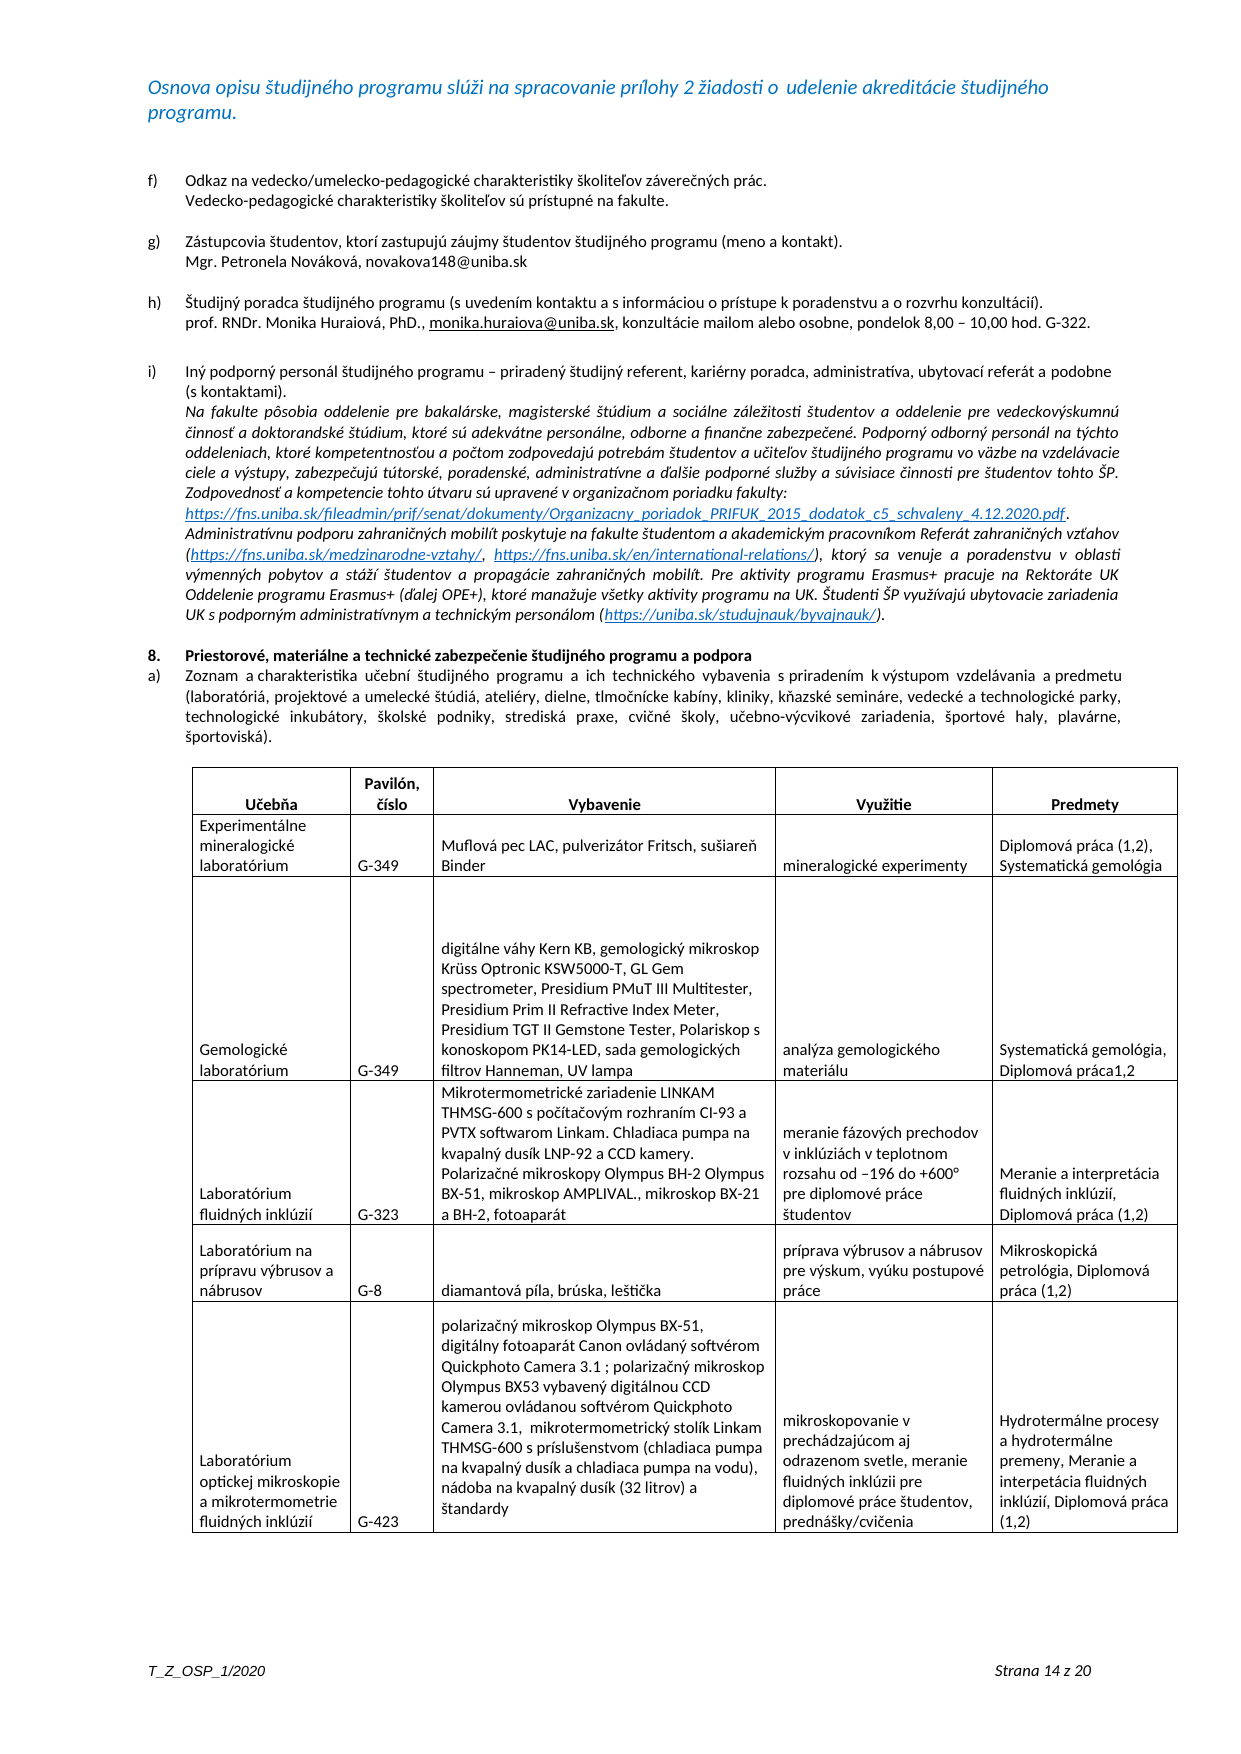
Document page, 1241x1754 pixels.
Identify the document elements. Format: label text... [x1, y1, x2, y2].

list Mgr. Petronela Nováková, novakova148@uniba.sk [185, 252, 1122, 272]
list Študijný poradca študijného programu (s uvedením kontaktu a s informáciou o prístupe k poradenstvu a o rozvrhu konzultácií). [148, 292, 1122, 313]
list prof. RNDr. Monika Huraiová, PhD., monika.huraiova@uniba.sk, konzultácie mailom alebo osobne, pondelok 8,00 – 10,00 hod. G-322. [185, 313, 1122, 333]
list Zástupcovia študentov, ktorí zastupujú záujmy študentov študijného programu (meno a kontakt). [148, 231, 1122, 252]
text Na fakulte pôsobia oddelenie pre bakalárske, magisterské štúdium a sociálne záležitosti študentov a oddelenie pre vedeckovýskumnú činnosť a doktorandské štúdium, ktoré sú adekvátne personálne, odborne a finančne zabezpečené. Podporný odborný personál na týchto oddeleniach, ktoré kompetentnosťou a počtom zodpovedajú potrebám študentov a učiteľov študijného programu vo väzbe na vzdelávacie ciele a výstupy, zabezpečujú tútorské, poradenské, administratívne a ďalšie podporné služby a súvisiace činnosti pre študentov tohto ŠP. Zodpovednosť a kompetencie tohto útvaru sú upravené v organizačnom poriadku fakulty: [185, 402, 1122, 503]
table_cell Mikroskopická petrológia, Diplomová práca (1,2) [993, 1225, 1177, 1301]
table_cell diamantová píla, brúska, leštička [434, 1225, 775, 1301]
text https://fns.uniba.sk/fileadmin/prif/senat/dokumenty/Organizacny_poriadok_PRIFUK_2015_dodatok_c5_schvaleny_4.12.2020.pdf. [185, 503, 1122, 523]
table_cell Gemologické laboratórium [193, 877, 350, 1080]
table_cell G-423 [351, 1302, 433, 1532]
list Zoznam a charakteristika učební študijného programu a ich technického vybavenia s priradením k výstupom vzdelávania a predmetu (laboratóriá, projektové a umelecké štúdiá, ateliéry, dielne, tlmočnícke kabíny, kliniky, kňazské semináre, vedecké a technologické parky, technologické inkubátory, školské podniky, strediská praxe, cvičné školy, učebno-výcvikové zariadenia, športové haly, plavárne, športoviská). [148, 666, 1122, 747]
table_cell Hydrotermálne procesy a hydrotermálne premeny, Meranie a interpetácia fluidných inklúzií, Diplomová práca (1,2) [993, 1302, 1177, 1532]
list Iný podporný personál študijného programu – priradený študijný referent, kariérny poradca, administratíva, ubytovací referát a podobne (s kontaktami). [148, 361, 1122, 402]
table_cell meranie fázových prechodov v inklúziách v teplotnom rozsahu od –196 do +600° pre diplomové práce študentov [776, 1081, 992, 1224]
table_cell G-349 [351, 815, 433, 876]
table_header Predmety [993, 768, 1177, 814]
table_cell Laboratórium na prípravu výbrusov a nábrusov [193, 1225, 350, 1301]
list Odkaz na vedecko/umelecko-pedagogické charakteristiky školiteľov záverečných prác. [148, 170, 1122, 191]
table_cell Laboratórium optickej mikroskopie a mikrotermometrie fluidných inklúzií [193, 1302, 350, 1532]
table_header Vybavenie [434, 768, 775, 814]
table_cell G-323 [351, 1081, 433, 1224]
text Administratívnu podporu zahraničných mobilít poskytuje na fakulte študentom a akademickým pracovníkom Referát zahraničných vzťahov (https://fns.uniba.sk/medzinarodne-vztahy/, https://fns.uniba.sk/en/international-relations/), ktorý sa venuje a poradenstvu v oblasti výmenných pobytov a stáží študentov a propagácie zahraničných mobilít. Pre aktivity programu Erasmus+ pracuje na Rektoráte UK Oddelenie programu Erasmus+ (ďalej OPE+), ktoré manažuje všetky aktivity programu na UK. Študenti ŠP využívajú ubytovacie zariadenia UK s podporným administratívnym a technickým personálom (https://uniba.sk/studujnauk/byvajnauk/). [185, 523, 1122, 625]
table_cell príprava výbrusov a nábrusov pre výskum, vyúku postupové práce [776, 1225, 992, 1301]
table_cell digitálne váhy Kern KB, gemologický mikroskop Krüss Optronic KSW5000-T, GL Gem spectrometer, Presidium PMuT III Multitester, Presidium Prim II Refractive Index Meter, Presidium TGT II Gemstone Tester, Polariskop s konoskopom PK14-LED, sada gemologických filtrov Hanneman, UV lampa [434, 877, 775, 1080]
table_cell Mikrotermometrické zariadenie LINKAM THMSG-600 s počítačovým rozhraním CI-93 a PVTX softwarom Linkam. Chladiaca pumpa na kvapalný dusík LNP-92 a CCD kamery. Polarizačné mikroskopy Olympus BH-2 Olympus BX-51, mikroskop AMPLIVAL., mikroskop BX-21 a BH-2, fotoaparát [434, 1081, 775, 1224]
table_header Pavilón, číslo [351, 768, 433, 814]
table_cell Diplomová práca (1,2), Systematická gemológia [993, 815, 1177, 876]
table_cell Systematická gemológia, Diplomová práca1,2 [993, 877, 1177, 1080]
table_cell Meranie a interpretácia fluidných inklúzií, Diplomová práca (1,2) [993, 1081, 1177, 1224]
table_cell analýza gemologického materiálu [776, 877, 992, 1080]
table_cell mikroskopovanie v prechádzajúcom aj odrazenom svetle, meranie fluidných inklúzii pre diplomové práce študentov, prednášky/cvičenia [776, 1302, 992, 1532]
text Vedecko-pedagogické charakteristiky školiteľov sú prístupné na fakulte. [148, 191, 1122, 211]
table_cell G-349 [351, 877, 433, 1080]
table_header Využitie [776, 768, 992, 814]
table_cell Laboratórium fluidných inklúzií [193, 1081, 350, 1224]
table_cell Experimentálne mineralogické laboratórium [193, 815, 350, 876]
table_cell G-8 [351, 1225, 433, 1301]
table_header Učebňa [193, 768, 350, 814]
list Priestorové, materiálne a technické zabezpečenie študijného programu a podpora [148, 645, 1122, 666]
table_cell Muflová pec LAC, pulverizátor Fritsch, sušiareň Binder [434, 815, 775, 876]
table_cell polarizačný mikroskop Olympus BX-51, digitálny fotoaparát Canon ovládaný softvérom Quickphoto Camera 3.1 ; polarizačný mikroskop Olympus BX53 vybavený digitálnou CCD kamerou ovládanou softvérom Quickphoto Camera 3.1, mikrotermometrický stolík Linkam THMSG-600 s príslušenstvom (chladiaca pumpa na kvapalný dusík a chladiaca pumpa na vodu), nádoba na kvapalný dusík (32 litrov) a štandardy [434, 1302, 775, 1532]
table_cell mineralogické experimenty [776, 815, 992, 876]
